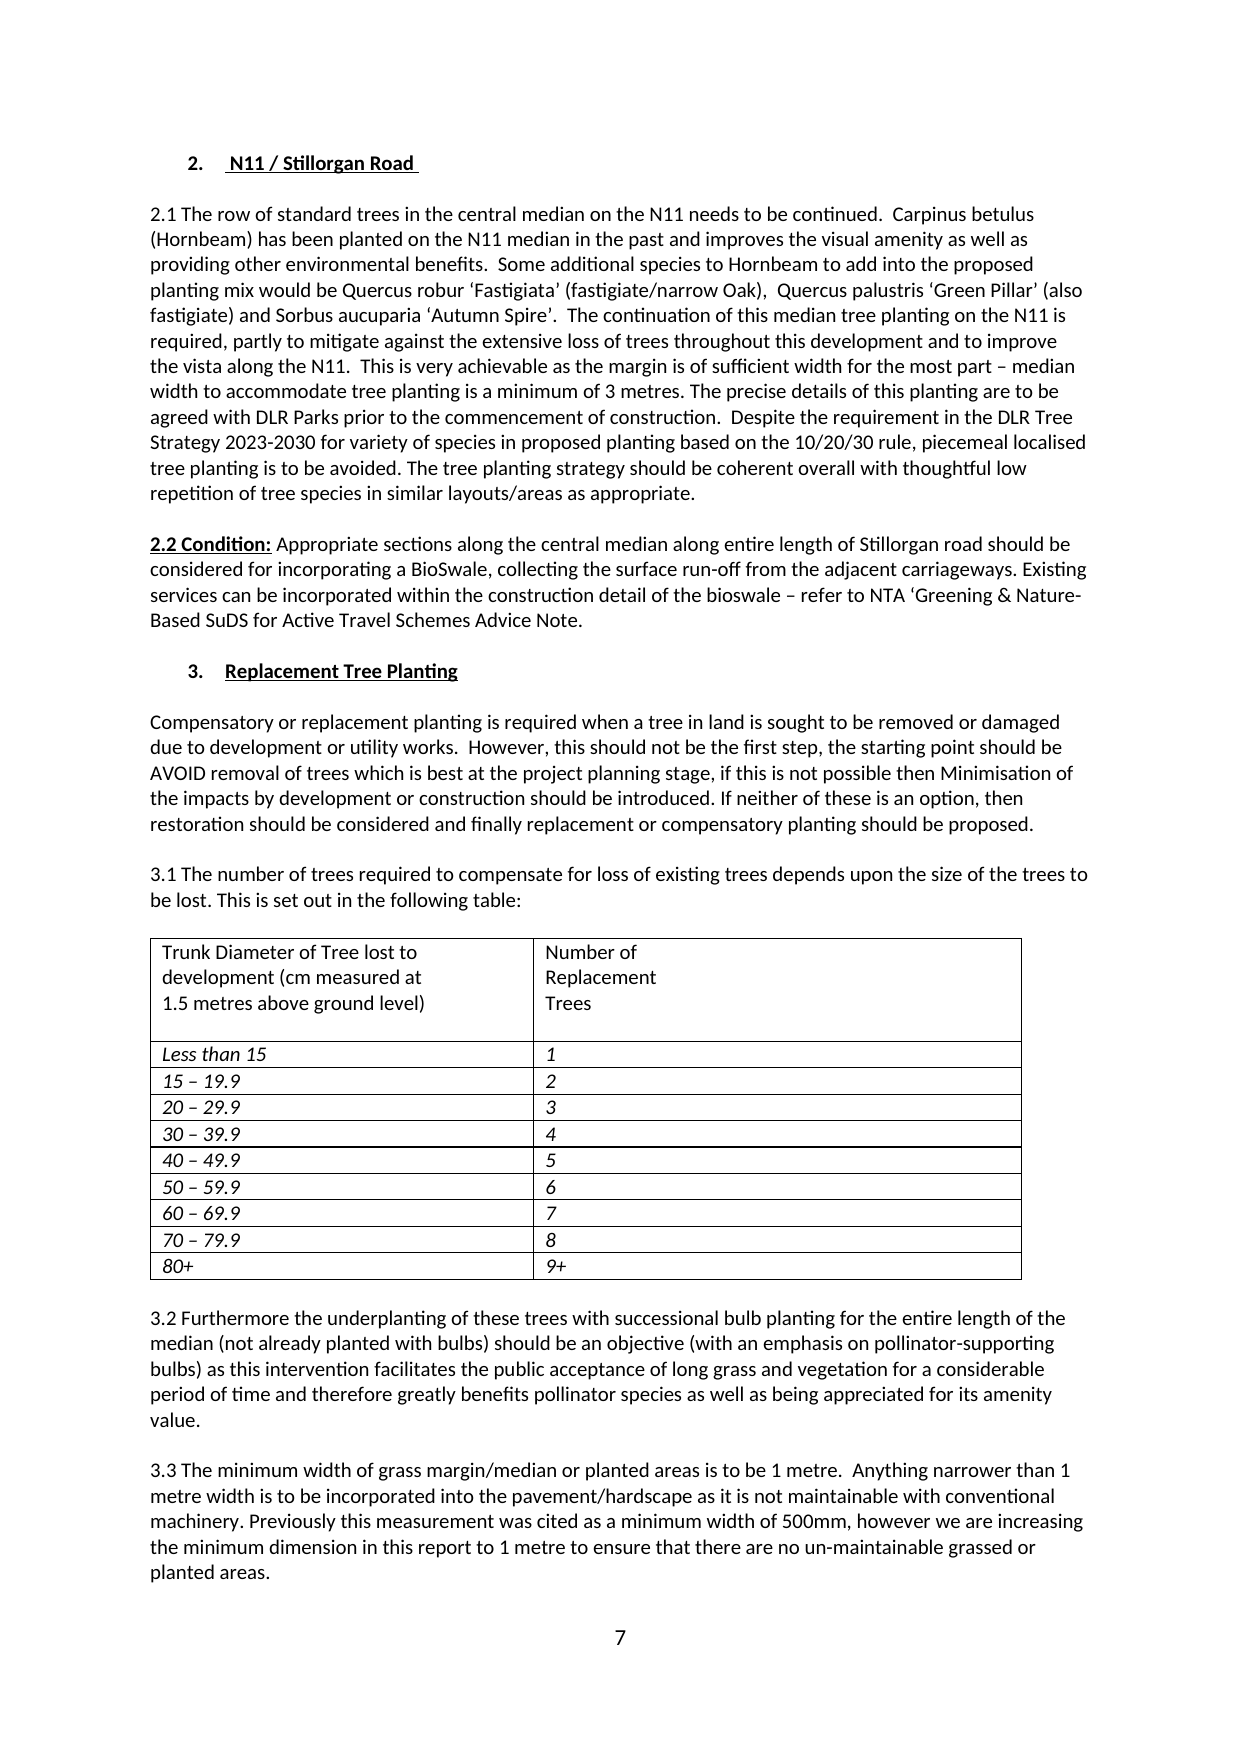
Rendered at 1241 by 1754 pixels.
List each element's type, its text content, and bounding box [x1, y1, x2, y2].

table_cell 4 [534, 1121, 1021, 1146]
text 3.1 The number of trees required to compensate for loss of existing trees depends upon the size of the trees to be lost. This is set out in the following table: [150, 862, 1090, 912]
table_header Trunk Diameter of Tree lost to development (cm measured at 1.5 metres above ground level) [151, 939, 533, 1041]
table_cell 1 [534, 1042, 1021, 1067]
list N11 / Stillorgan Road [187, 150, 1090, 175]
text Compensatory or replacement planting is required when a tree in land is sought to be removed or damaged due to development or utility works. However, this should not be the first step, the starting point should be AVOID removal of trees which is best at the project planning stage, if this is not possible then Minimisation of the impacts by development or construction should be introduced. If neither of these is an option, then restoration should be considered and finally replacement or compensatory planting should be proposed. [150, 709, 1090, 836]
table_cell 70 – 79.9 [151, 1227, 533, 1252]
text 3.2 Furthermore the underplanting of these trees with successional bulb planting for the entire length of the median (not already planted with bulbs) should be an objective (with an emphasis on pollinator-supporting bulbs) as this intervention facilitates the public acceptance of long grass and vegetation for a considerable period of time and therefore greatly benefits pollinator species as well as being appreciated for its amenity value. [150, 1305, 1090, 1432]
table_cell 40 – 49.9 [151, 1148, 533, 1173]
table_cell 5 [534, 1148, 1021, 1173]
table_cell 9+ [534, 1253, 1021, 1279]
table_cell 60 – 69.9 [151, 1200, 533, 1226]
text 2.1 The row of standard trees in the central median on the N11 needs to be continued. Carpinus betulus (Hornbeam) has been planted on the N11 median in the past and improves the visual amenity as well as providing other environmental benefits. Some additional species to Hornbeam to add into the proposed planting mix would be Quercus robur ‘Fastigiata’ (fastigiate/narrow Oak), Quercus palustris ‘Green Pillar’ (also fastigiate) and Sorbus aucuparia ‘Autumn Spire’. The continuation of this median tree planting on the N11 is required, partly to mitigate against the extensive loss of trees throughout this development and to improve the vista along the N11. This is very achievable as the margin is of sufficient width for the most part – median width to accommodate tree planting is a minimum of 3 metres. The precise details of this planting are to be agreed with DLR Parks prior to the commencement of construction. Despite the requirement in the DLR Tree Strategy 2023-2030 for variety of species in proposed planting based on the 10/20/30 rule, piecemeal localised tree planting is to be avoided. The tree planting strategy should be coherent overall with thoughtful low repetition of tree species in similar layouts/areas as appropriate. [150, 201, 1090, 506]
table_cell 6 [534, 1174, 1021, 1199]
table_cell Less than 15 [151, 1042, 533, 1067]
table_cell 15 – 19.9 [151, 1068, 533, 1093]
text 2.2 Condition: Appropriate sections along the central median along entire length of Stillorgan road should be considered for incorporating a BioSwale, collecting the surface run-off from the adjacent carriageways. Existing services can be incorporated within the construction detail of the bioswale – refer to NTA ‘Greening & Nature-Based SuDS for Active Travel Schemes Advice Note. [150, 531, 1090, 633]
table_cell 20 – 29.9 [151, 1095, 533, 1120]
table_cell 7 [534, 1200, 1021, 1226]
table_cell 80+ [151, 1253, 533, 1279]
list Replacement Tree Planting [187, 658, 1090, 684]
table_header Number of Replacement Trees [534, 939, 1021, 1041]
table_cell 2 [534, 1068, 1021, 1093]
table_cell 50 – 59.9 [151, 1174, 533, 1199]
table_cell 30 – 39.9 [151, 1121, 533, 1146]
table_cell 8 [534, 1227, 1021, 1252]
text 3.3 The minimum width of grass margin/median or planted areas is to be 1 metre. Anything narrower than 1 metre width is to be incorporated into the pavement/hardscape as it is not maintainable with conventional machinery. Previously this measurement was cited as a minimum width of 500mm, however we are increasing the minimum dimension in this report to 1 metre to ensure that there are no un-maintainable grassed or planted areas. [150, 1458, 1090, 1585]
table_cell 3 [534, 1095, 1021, 1120]
